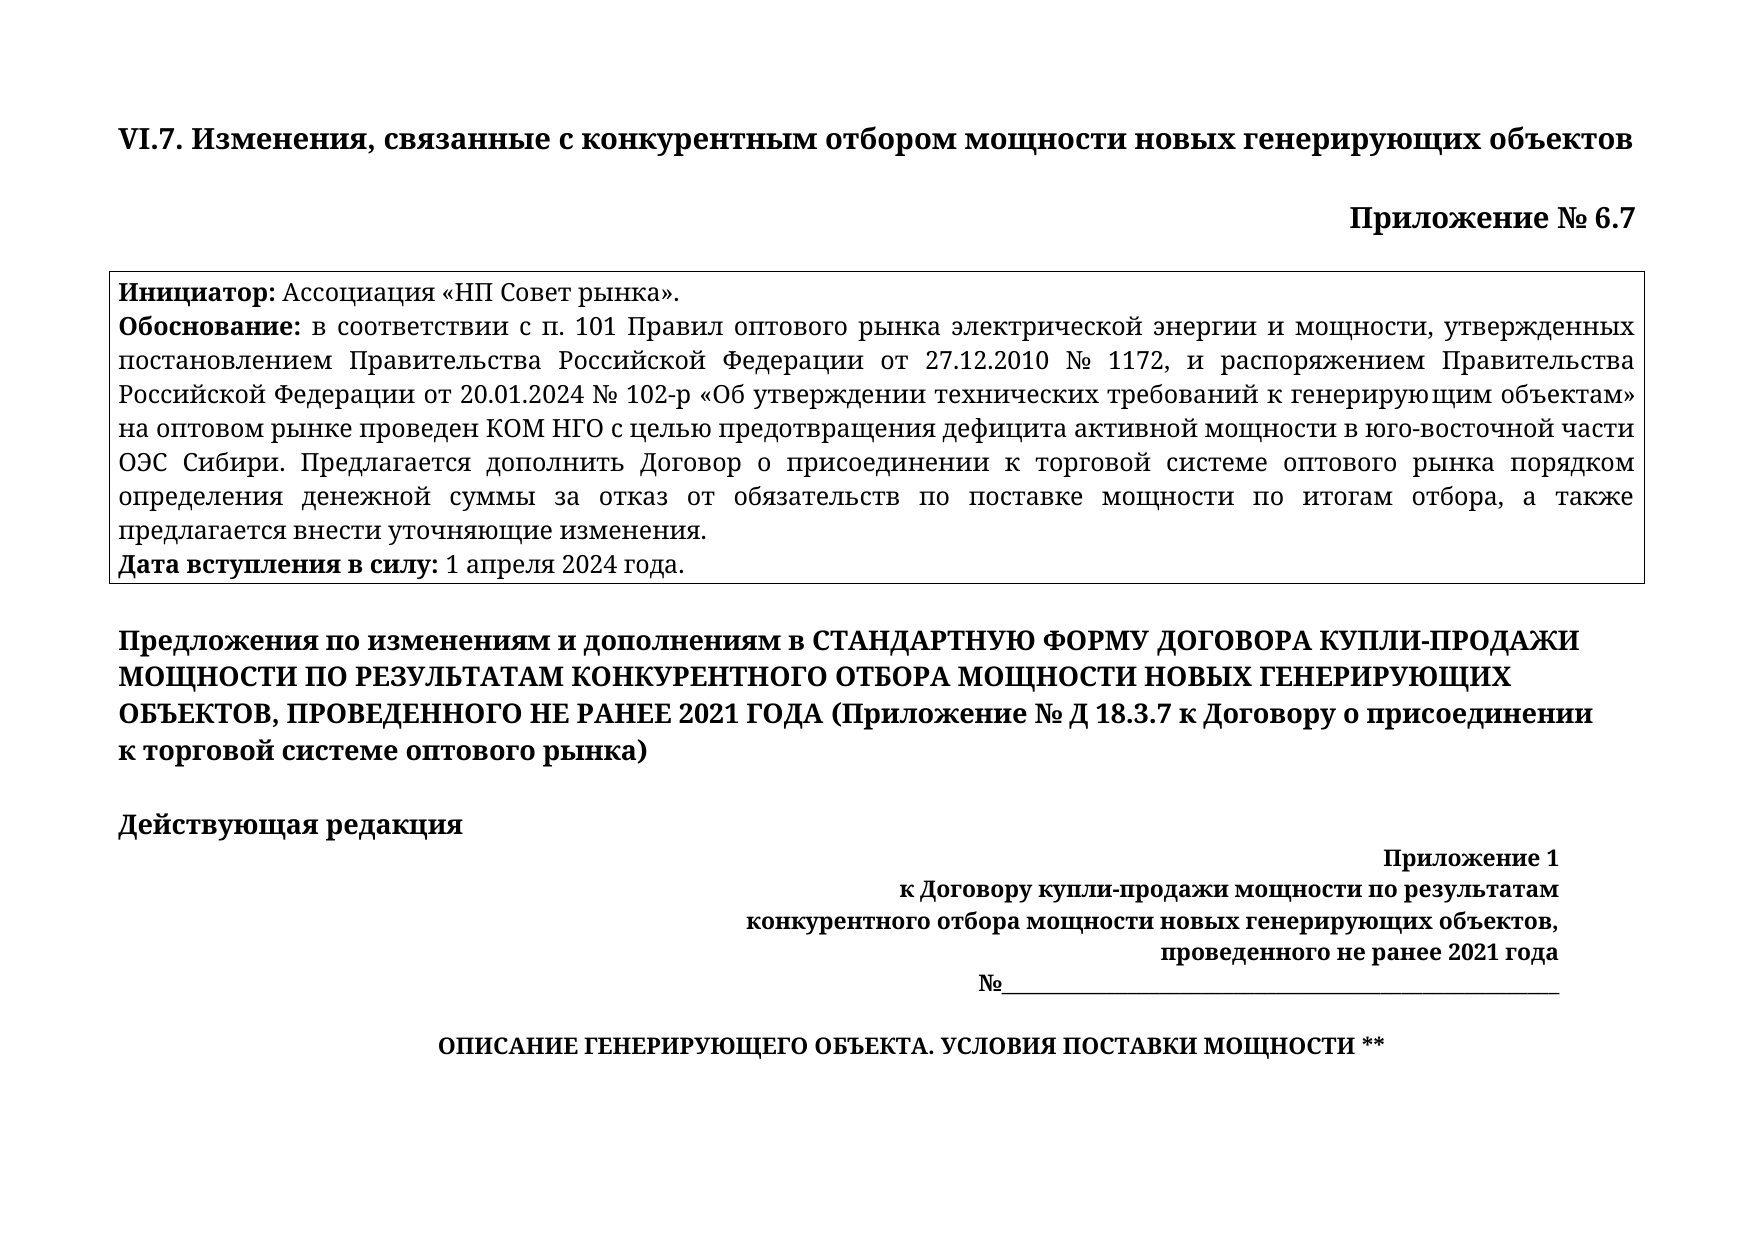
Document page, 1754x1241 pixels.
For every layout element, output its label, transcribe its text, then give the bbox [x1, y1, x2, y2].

text №_____________________________________________________ [118, 967, 1559, 998]
text конкурентного отбора мощности новых генерирующих объектов, [118, 905, 1559, 936]
text Инициатор: Ассоциация «НП Совет рынка». [110, 272, 1644, 308]
text проведенного не ранее 2021 года [118, 936, 1559, 967]
text Дата вступления в силу: 1 апреля 2024 года. [110, 544, 1644, 583]
text Предложения по изменениям и дополнениям в СТАНДАРТНУЮ ФОРМУ ДОГОВОРА КУПЛИ-ПРОДАЖИ МОЩНОСТИ ПО РЕЗУЛЬТАТАМ КОНКУРЕНТНОГО ОТБОРА МОЩНОСТИ НОВЫХ ГЕНЕРИРУЮЩИХ ОБЪЕКТОВ, ПРОВЕДЕННОГО НЕ РАНЕЕ 2021 ГОДА (Приложение № Д 18.3.7 к Договору о присоединении к торговой системе оптового рынка) [118, 621, 1636, 768]
text VI.7. Изменения, связанные с конкурентным отбором мощности новых генерирующих объектов [118, 118, 1636, 158]
text Обоснование: в соответствии с п. 101 Правил оптового рынка электрической энергии и мощности, утвержденных постановлением Правительства Российской Федерации от 27.12.2010 № 1172, и распоряжением Правительства Российской Федерации от 20.01.2024 № 102-р «Об утверждении технических требований к генерирующим объектам» на оптовом рынке проведен КОМ НГО с целью предотвращения дефицита активной мощности в юго-восточной части ОЭС Сибири. Предлагается дополнить Договор о присоединении к торговой системе оптового рынка порядком определения денежной суммы за отказ от обязательств по поставке мощности по итогам отбора, а также предлагается внести уточняющие изменения. [118, 308, 1636, 544]
text к Договору купли-продажи мощности по результатам [118, 873, 1559, 905]
text Приложение 1 [118, 842, 1559, 873]
text Приложение № 6.7 [118, 197, 1636, 237]
text Действующая редакция [118, 805, 1636, 842]
text ОПИСАНИЕ ГЕНЕРИРУЮЩЕГО ОБЪЕКТА. УСЛОВИЯ ПОСТАВКИ МОЩНОСТИ ** [118, 1030, 1704, 1061]
